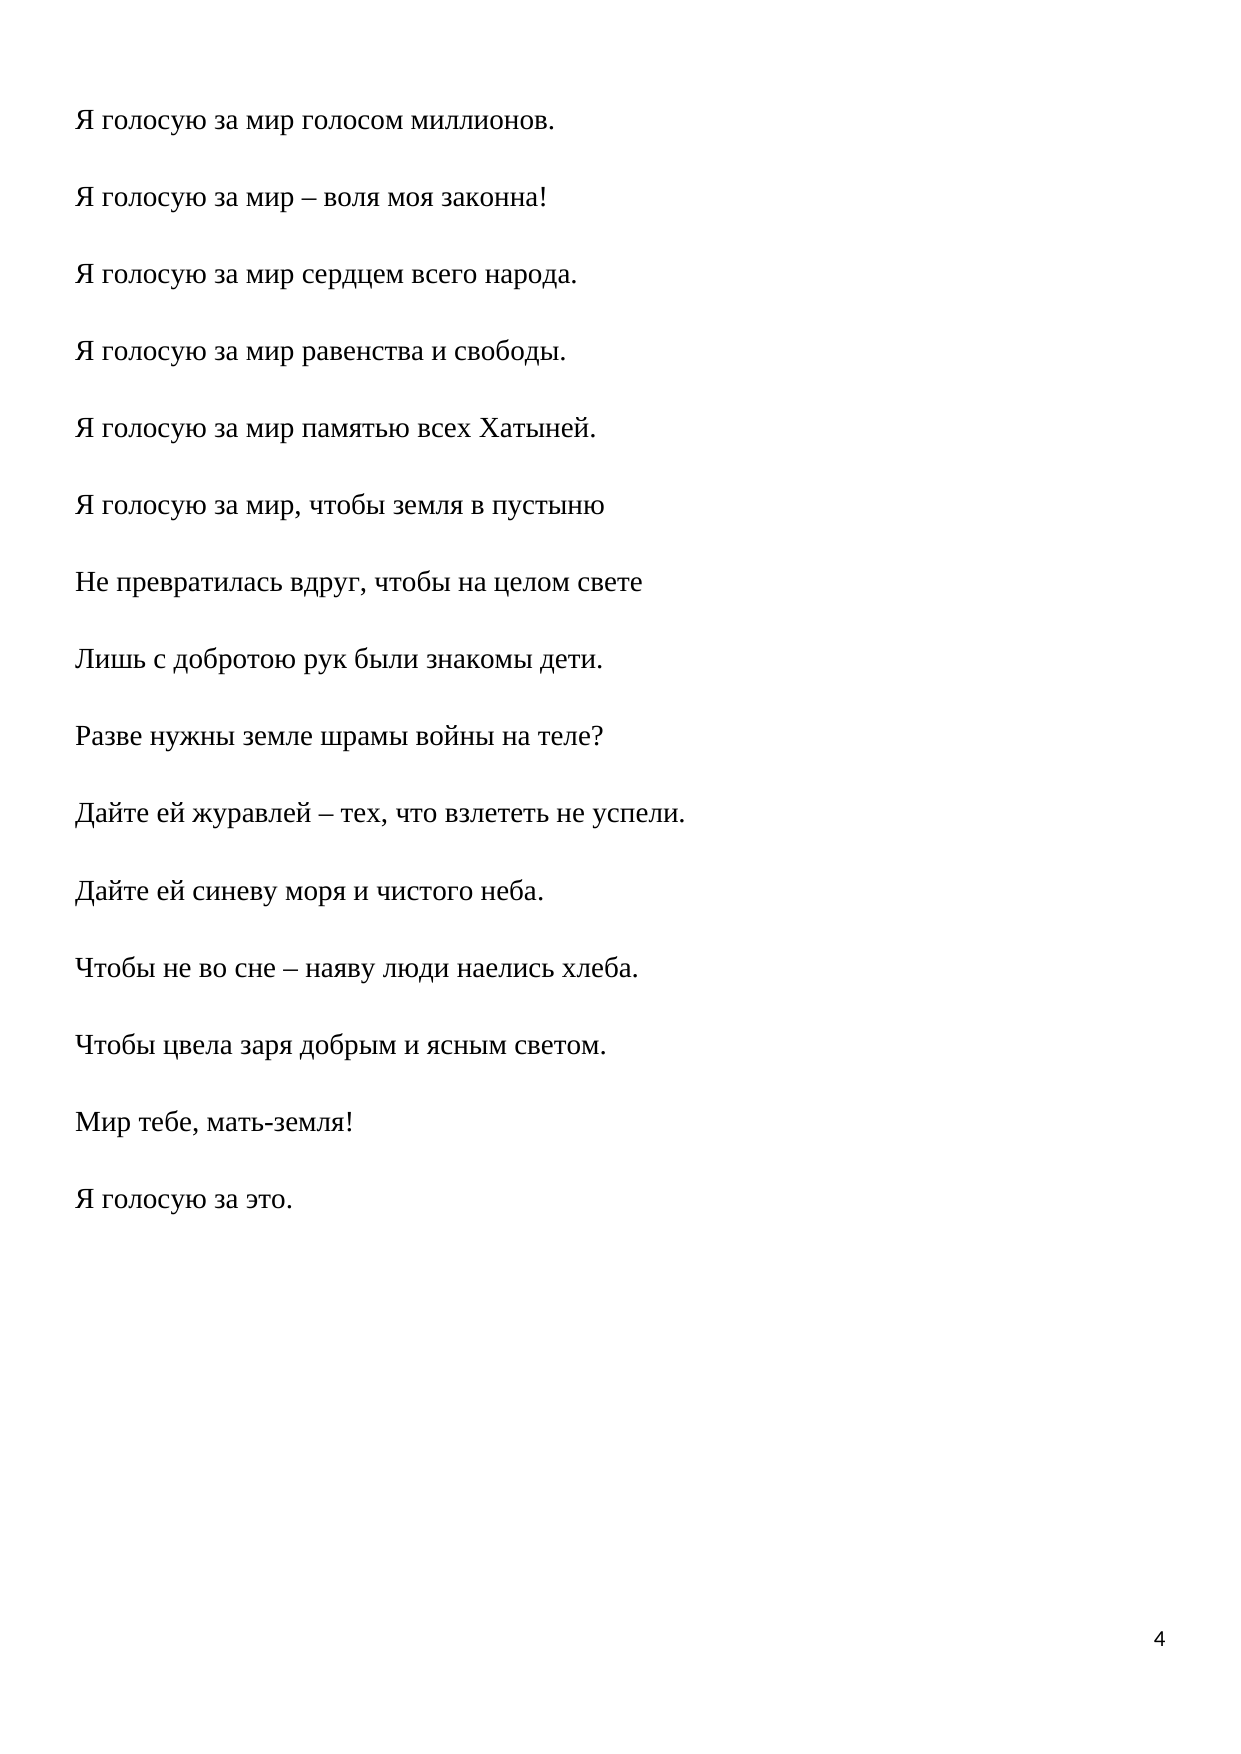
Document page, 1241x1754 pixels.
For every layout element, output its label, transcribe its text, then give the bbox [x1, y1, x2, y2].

text Я голосую за мир голосом миллионов. [75, 102, 1165, 135]
text Разве нужны земле шрамы войны на теле? [75, 718, 1165, 752]
text Я голосую за это. [75, 1181, 1165, 1214]
text Дайте ей синеву моря и чистого неба. [75, 873, 1165, 906]
text Я голосую за мир – воля моя законна! [75, 179, 1165, 212]
text Лишь с добротою рук были знакомы дети. [75, 641, 1165, 675]
text Чтобы цвела заря добрым и ясным светом. [75, 1027, 1165, 1060]
text Не превратилась вдруг, чтобы на целом свете [75, 564, 1165, 598]
text Чтобы не во сне – наяву люди наелись хлеба. [75, 950, 1165, 983]
text Я голосую за мир равенства и свободы. [75, 333, 1165, 367]
text Я голосую за мир сердцем всего народа. [75, 256, 1165, 289]
text Я голосую за мир памятью всех Хатыней. [75, 410, 1165, 444]
text Я голосую за мир, чтобы земля в пустыню [75, 487, 1165, 521]
text Дайте ей журавлей – тех, что взлететь не успели. [75, 796, 1165, 829]
text Мир тебе, мать-земля! [75, 1104, 1165, 1137]
